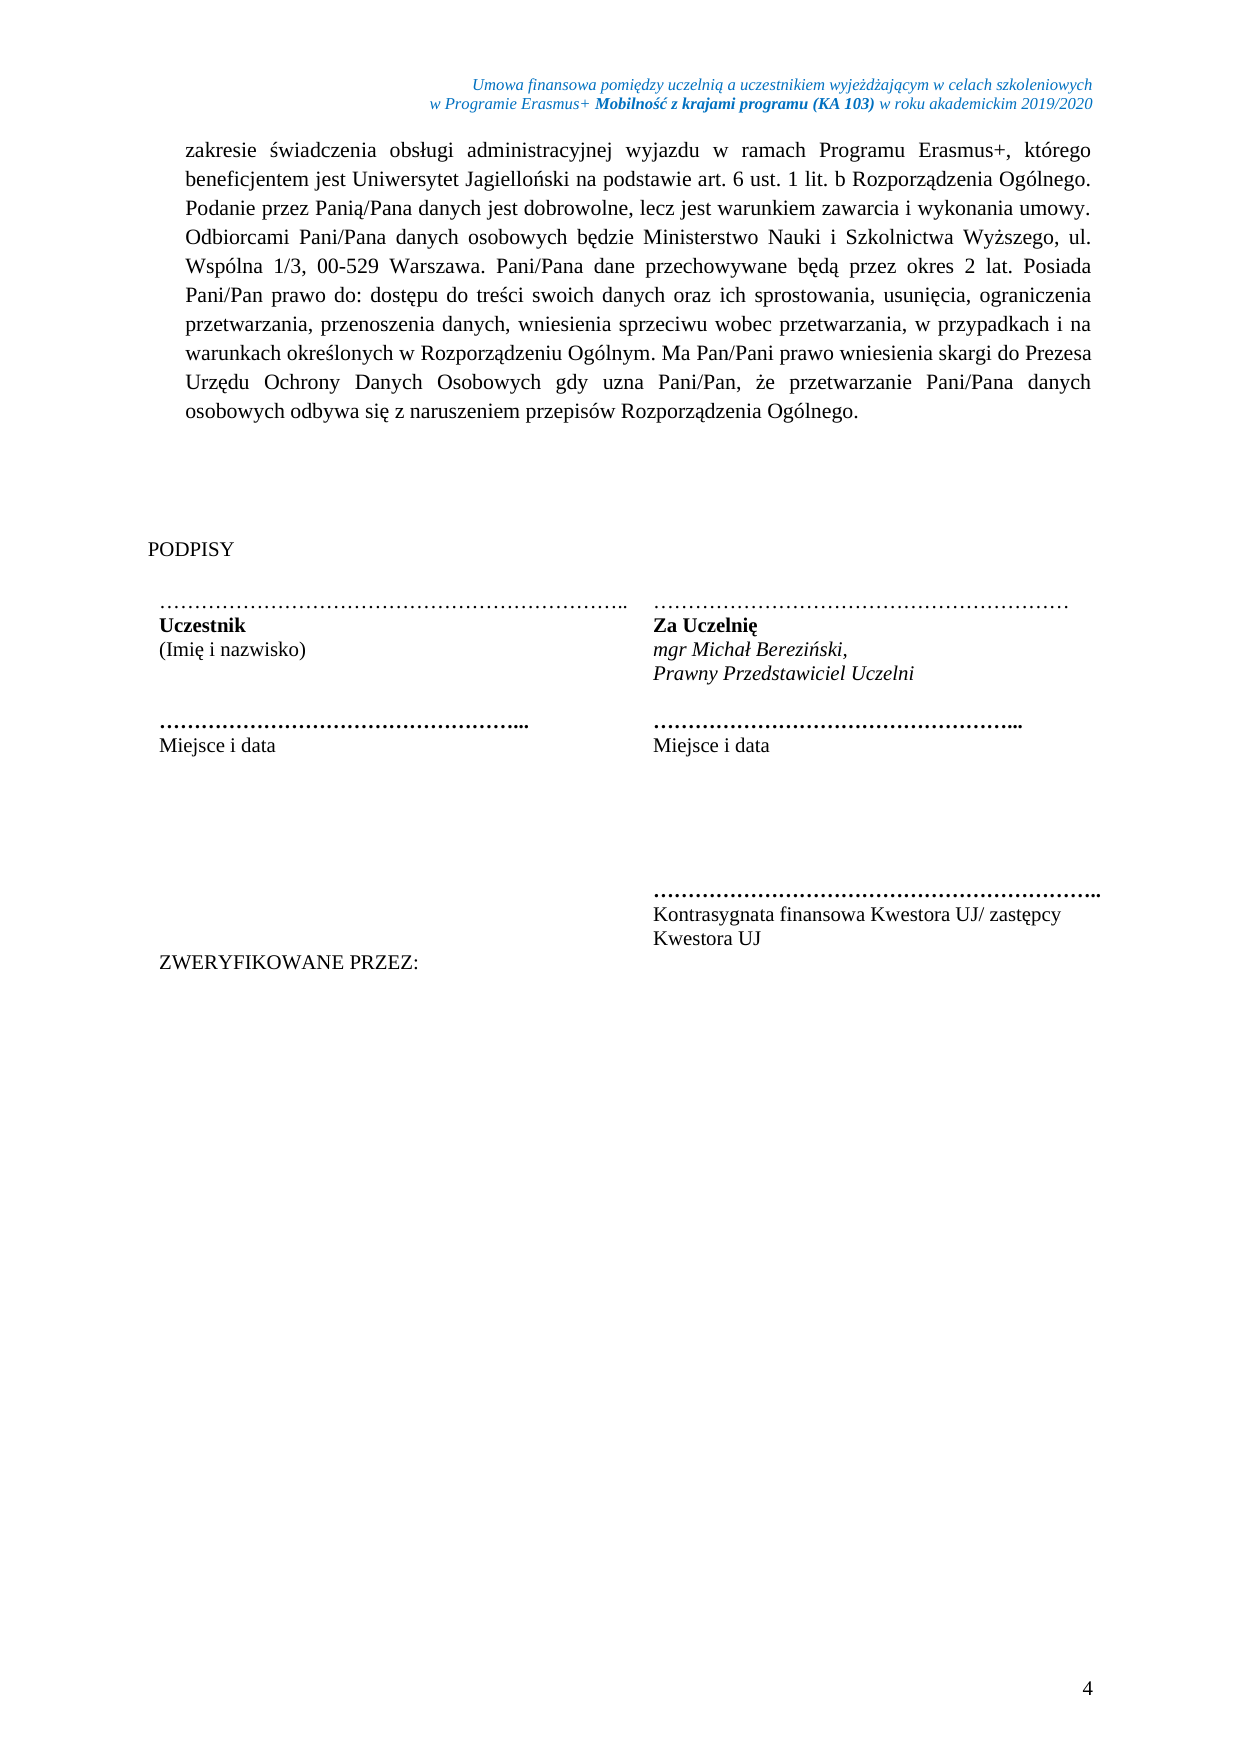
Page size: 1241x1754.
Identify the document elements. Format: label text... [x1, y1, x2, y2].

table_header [642, 565, 1115, 1624]
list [148, 137, 1092, 423]
text PODPISY [148, 537, 1092, 561]
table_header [148, 565, 642, 1624]
